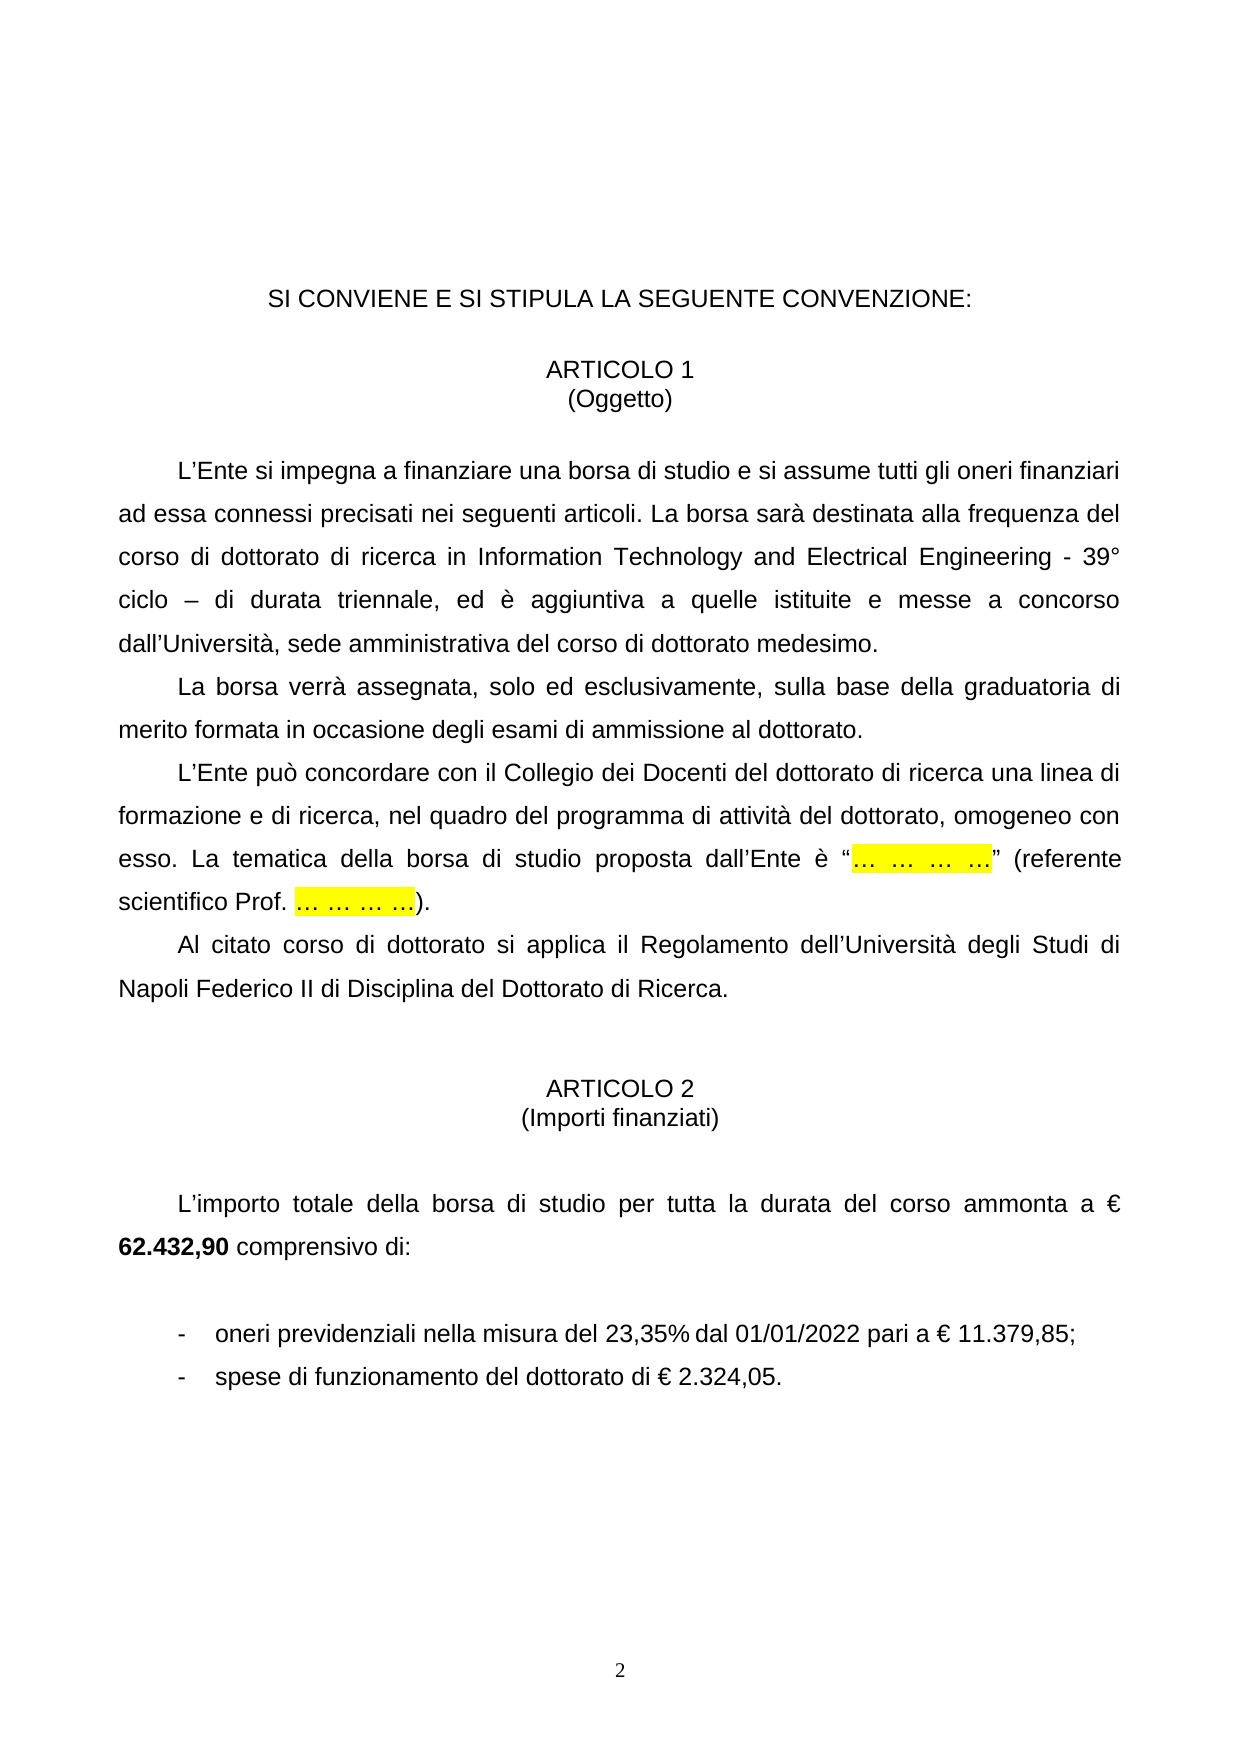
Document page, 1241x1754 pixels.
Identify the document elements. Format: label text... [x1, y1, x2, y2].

text Al citato corso di dottorato si applica il Regolamento dell’Università degli Studi di Napoli Federico II di Disciplina del Dottorato di Ricerca. [118, 930, 1122, 1002]
text ARTICOLO 1 [118, 355, 1122, 384]
text SI CONVIENE E SI STIPULA LA SEGUENTE CONVENZIONE: [118, 283, 1122, 312]
text L’importo totale della borsa di studio per tutta la durata del corso ammonta a € 62.432,90 comprensivo di: [118, 1189, 1122, 1261]
text L’Ente può concordare con il Collegio dei Docenti del dottorato di ricerca una linea di formazione e di ricerca, nel quadro del programma di attività del dottorato, omogeneo con esso. La tematica della borsa di studio proposta dall’Ente è “… … … …” (referente scientifico Prof. … … … …). [118, 758, 1122, 916]
text (Importi finanziati) [118, 1103, 1122, 1132]
text ARTICOLO 2 [118, 1074, 1122, 1103]
list spese di funzionamento del dottorato di € 2.324,05. [177, 1362, 1122, 1390]
text (Oggetto) [118, 384, 1122, 413]
list oneri previdenziali nella misura del 23,35% dal 01/01/2022 pari a € 11.379,85; [177, 1318, 1122, 1347]
text L’Ente si impegna a finanziare una borsa di studio e si assume tutti gli oneri finanziari ad essa connessi precisati nei seguenti articoli. La borsa sarà destinata alla frequenza del corso di dottorato di ricerca in Information Technology and Electrical Engineering - 39° ciclo – di durata triennale, ed è aggiuntiva a quelle istituite e messe a concorso dall’Università, sede amministrativa del corso di dottorato medesimo. [118, 456, 1122, 657]
text La borsa verrà assegnata, solo ed esclusivamente, sulla base della graduatoria di merito formata in occasione degli esami di ammissione al dottorato. [118, 672, 1122, 743]
